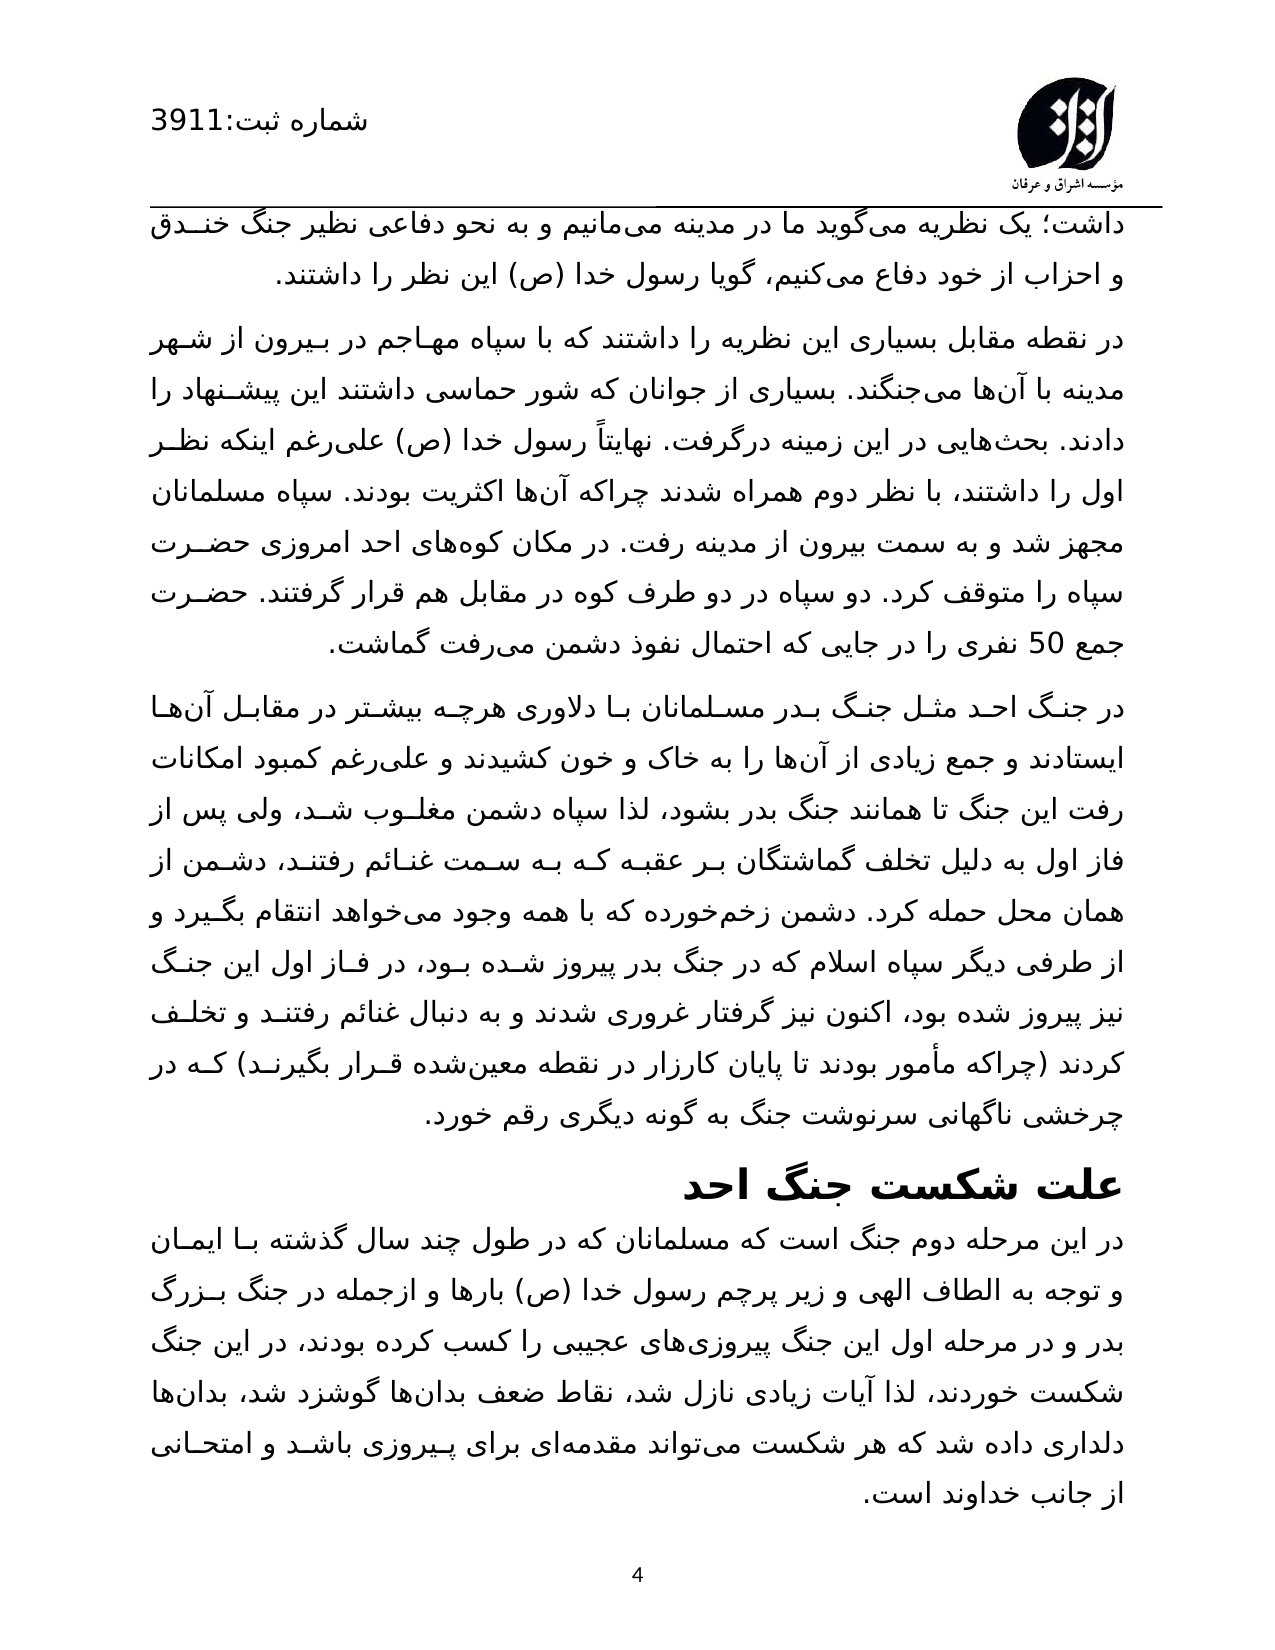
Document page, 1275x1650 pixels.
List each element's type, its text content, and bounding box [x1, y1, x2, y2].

text در نقطه مقابل بسیاری این نظریه را داشتند که با سپاه مهاجم در بیرون از شهر مدینه با آن‌ها می‌جنگند. بسیاری از جوانان که شور حماسی داشتند این پیشنهاد را دادند. بحث‌هایی در این زمینه درگرفت. نهایتاً رسول خدا (ص) علی‌رغم اینکه نظر اول را داشتند، با نظر دوم همراه شدند چراکه آن‌ها اکثریت بودند. سپاه مسلمانان مجهز شد و به سمت بیرون از مدینه رفت. در مکان کوه‌های احد امروزی حضرت سپاه را متوقف کرد. دو سپاه در دو طرف کوه در مقابل هم قرار گرفتند. حضرت جمع 50 نفری را در جایی که احتمال نفوذ دشمن می‌رفت گماشت. [150, 321, 1125, 661]
text در این مرحله دوم جنگ است که مسلمانان که در طول چند سال گذشته با ایمان و توجه به الطاف الهی و زیر پرچم رسول خدا (ص) بارها و ازجمله در جنگ بزرگ بدر و در مرحله اول این جنگ پیروزی‌های عجیبی را کسب کرده بودند، در این جنگ شکست خوردند، لذا آیات زیادی نازل شد، نقاط ضعف بدان‌ها گوشزد شد، بدان‌ها دلداری داده شد که هر شکست می‌تواند مقدمه‌ای برای پیروزی باشد و امتحانی از جانب خداوند است. [150, 1222, 1125, 1511]
picture [1008, 76, 1124, 194]
text در جنگ احد مثل جنگ بدر مسلمانان با دلاوری هرچه بیشتر در مقابل آن‌ها ایستادند و جمع زیادی از آن‌ها را به خاک و خون کشیدند و علی‌رغم کمبود امکانات رفت این جنگ تا همانند جنگ بدر بشود، لذا سپاه دشمن مغلوب شد، ولی پس از فاز اول به دلیل تخلف گماشتگان بر عقبه که به سمت غنائم رفتند، دشمن از همان محل حمله کرد. دشمن زخم‌خورده که با همه وجود می‌خواهد انتقام بگیرد و از طرفی دیگر سپاه اسلام که در جنگ بدر پیروز شده بود، در فاز اول این جنگ نیز پیروز شده بود، اکنون نیز گرفتار غروری شدند و به دنبال غنائم رفتند و تخلف کردند (چراکه مأمور بودند تا پایان کارزار در نقطه معین‌شده قرار بگیرند) که در چرخشی ناگهانی سرنوشت جنگ به گونه دیگری رقم خورد. [150, 690, 1125, 1132]
subtitle علت شکست جنگ احد [150, 1161, 1125, 1210]
